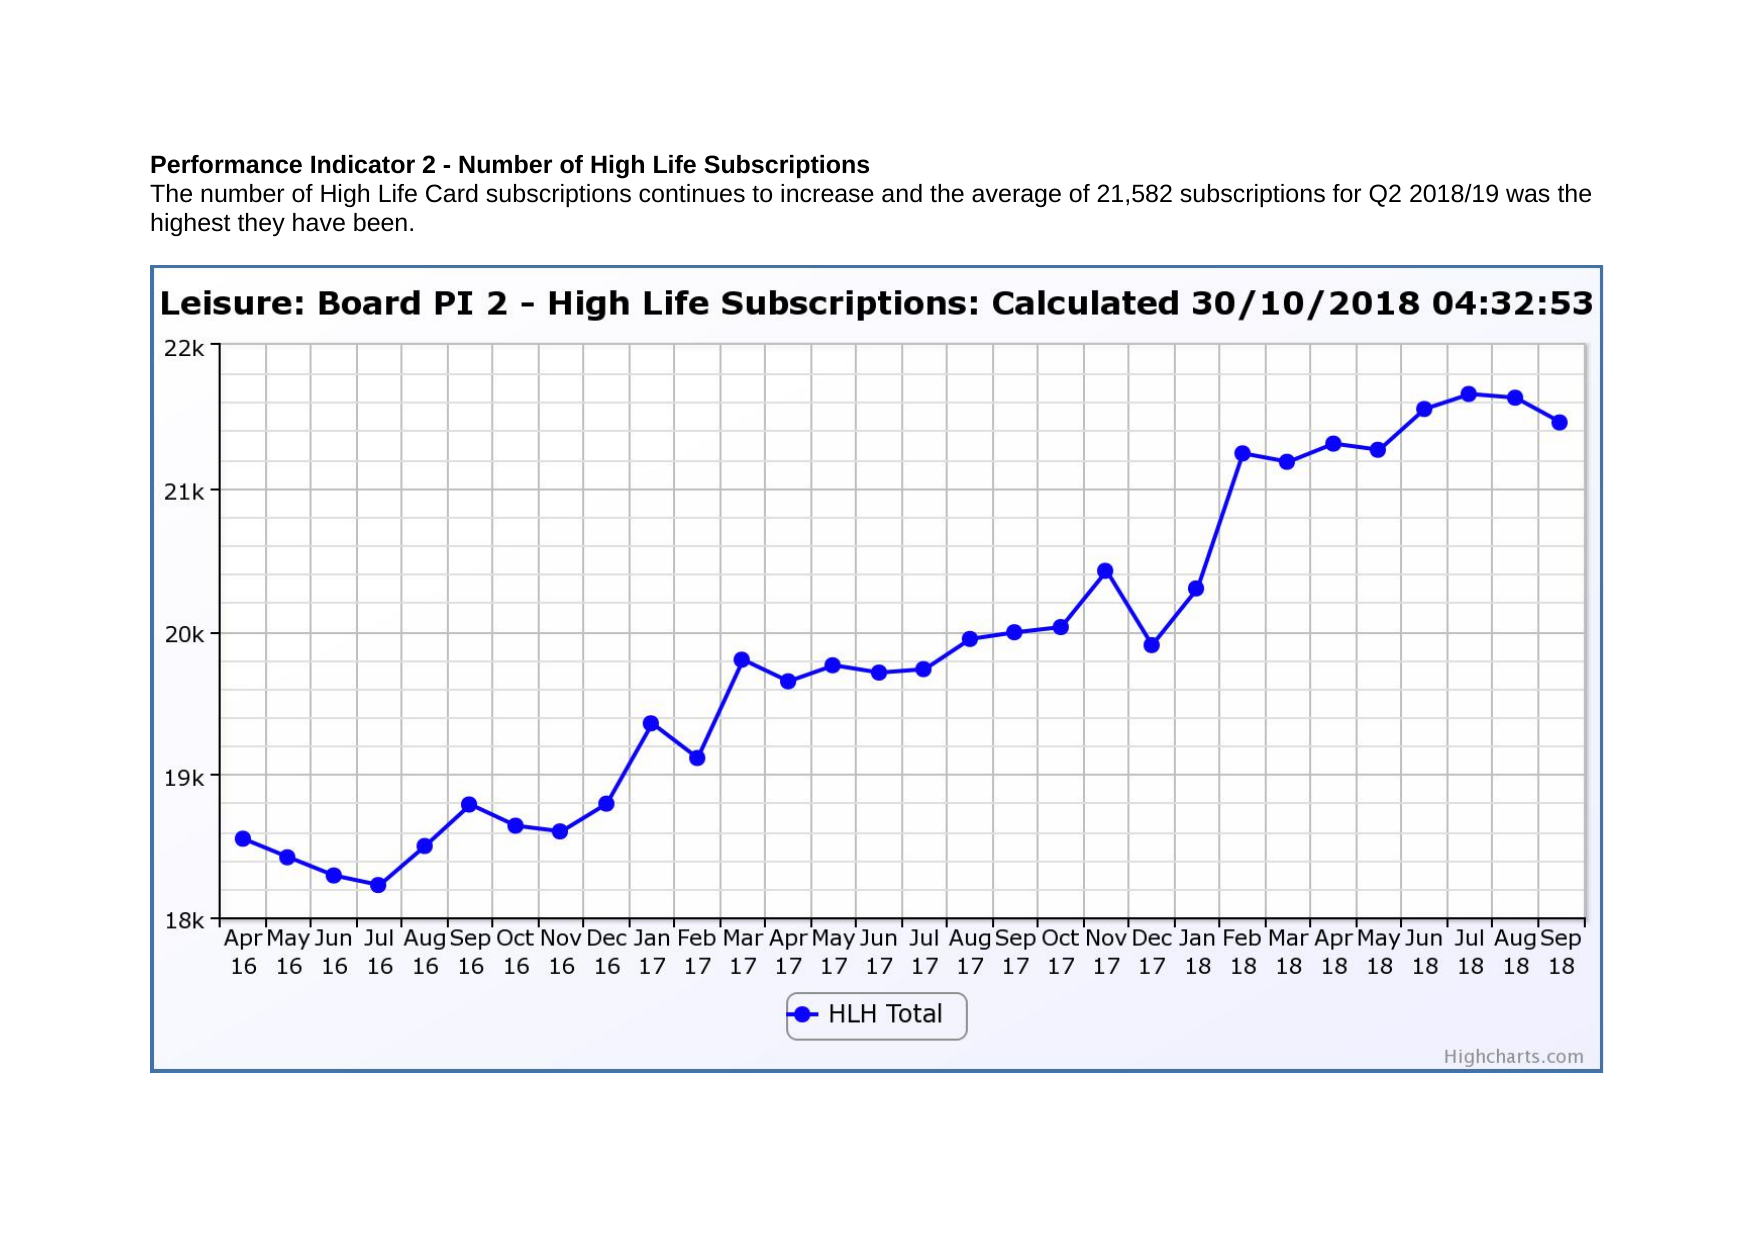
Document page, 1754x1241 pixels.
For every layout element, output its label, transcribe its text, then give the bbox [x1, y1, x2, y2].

text Performance Indicator 2 - Number of High Life Subscriptions [150, 150, 1604, 179]
text The number of High Life Card subscriptions continues to increase and the average of 21,582 subscriptions for Q2 2018/19 was the highest they have been. [150, 179, 1604, 236]
picture [150, 265, 1604, 1073]
